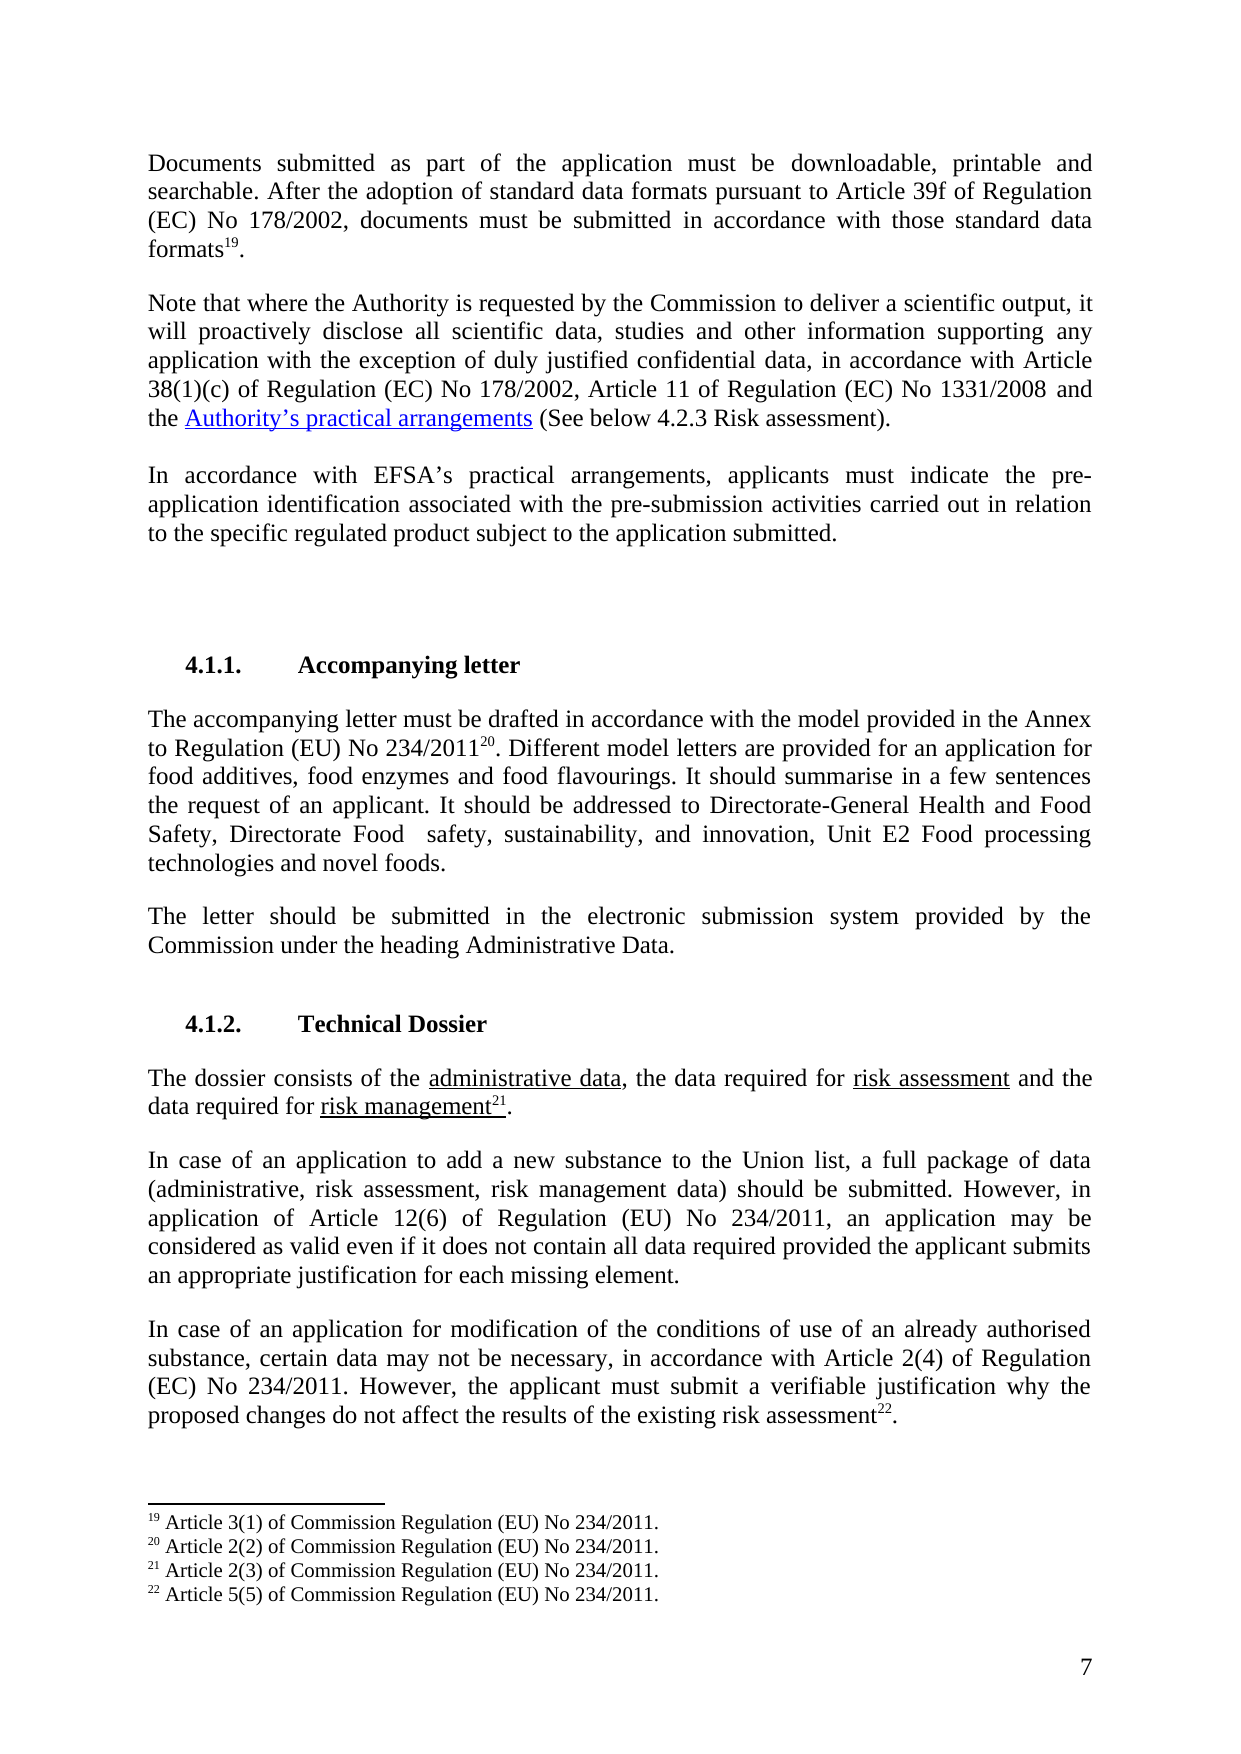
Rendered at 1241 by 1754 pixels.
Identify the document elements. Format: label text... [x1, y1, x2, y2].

text In case of an application for modification of the conditions of use of an already authorised substance, certain data may not be necessary, in accordance with Article 2(4) of Regulation (EC) No 234/2011. However, the applicant must submit a verifiable justification why the proposed changes do not affect the results of the existing risk assessment. [148, 1314, 1093, 1429]
text The letter should be submitted in the electronic submission system provided by the Commission under the heading Administrative Data. [148, 901, 1093, 959]
text In case of an application to add a new substance to the Union list, a full package of data (administrative, risk assessment, risk management data) should be submitted. However, in application of Article 12(6) of Regulation (EU) No 234/2011, an application may be considered as valid even if it does not contain all data required provided the applicant submits an appropriate justification for each missing element. [148, 1145, 1093, 1289]
text Documents submitted as part of the application must be downloadable, printable and searchable. After the adoption of standard data formats pursuant to Article 39f of Regulation (EC) No 178/2002, documents must be submitted in accordance with those standard data formats. [148, 148, 1093, 263]
text In accordance with EFSA’s practical arrangements, applicants must indicate the pre-application identification associated with the pre-submission activities carried out in relation to the specific regulated product subject to the application submitted. [148, 460, 1093, 546]
subtitle Accompanying letter [185, 650, 1093, 679]
text The dossier consists of the administrative data, the data required for risk assessment and the data required for risk management. [148, 1063, 1093, 1120]
text Note that where the Authority is requested by the Commission to deliver a scientific output, it will proactively disclose all scientific data, studies and other information supporting any application with the exception of duly justified confidential data, in accordance with Article 38(1)(c) of Regulation (EC) No 178/2002, Article 11 of Regulation (EC) No 1331/2008 and the Authority’s practical arrangements (See below 4.2.3 Risk assessment). [148, 288, 1093, 431]
text The accompanying letter must be drafted in accordance with the model provided in the Annex to Regulation (EU) No 234/2011. Different model letters are provided for an application for food additives, food enzymes and food flavourings. It should summarise in a few sentences the request of an applicant. It should be addressed to Directorate-General Health and Food Safety, Directorate Food safety, sustainability, and innovation, Unit E2 Food processing technologies and novel foods. [148, 704, 1093, 876]
subtitle Technical Dossier [185, 1009, 1093, 1038]
